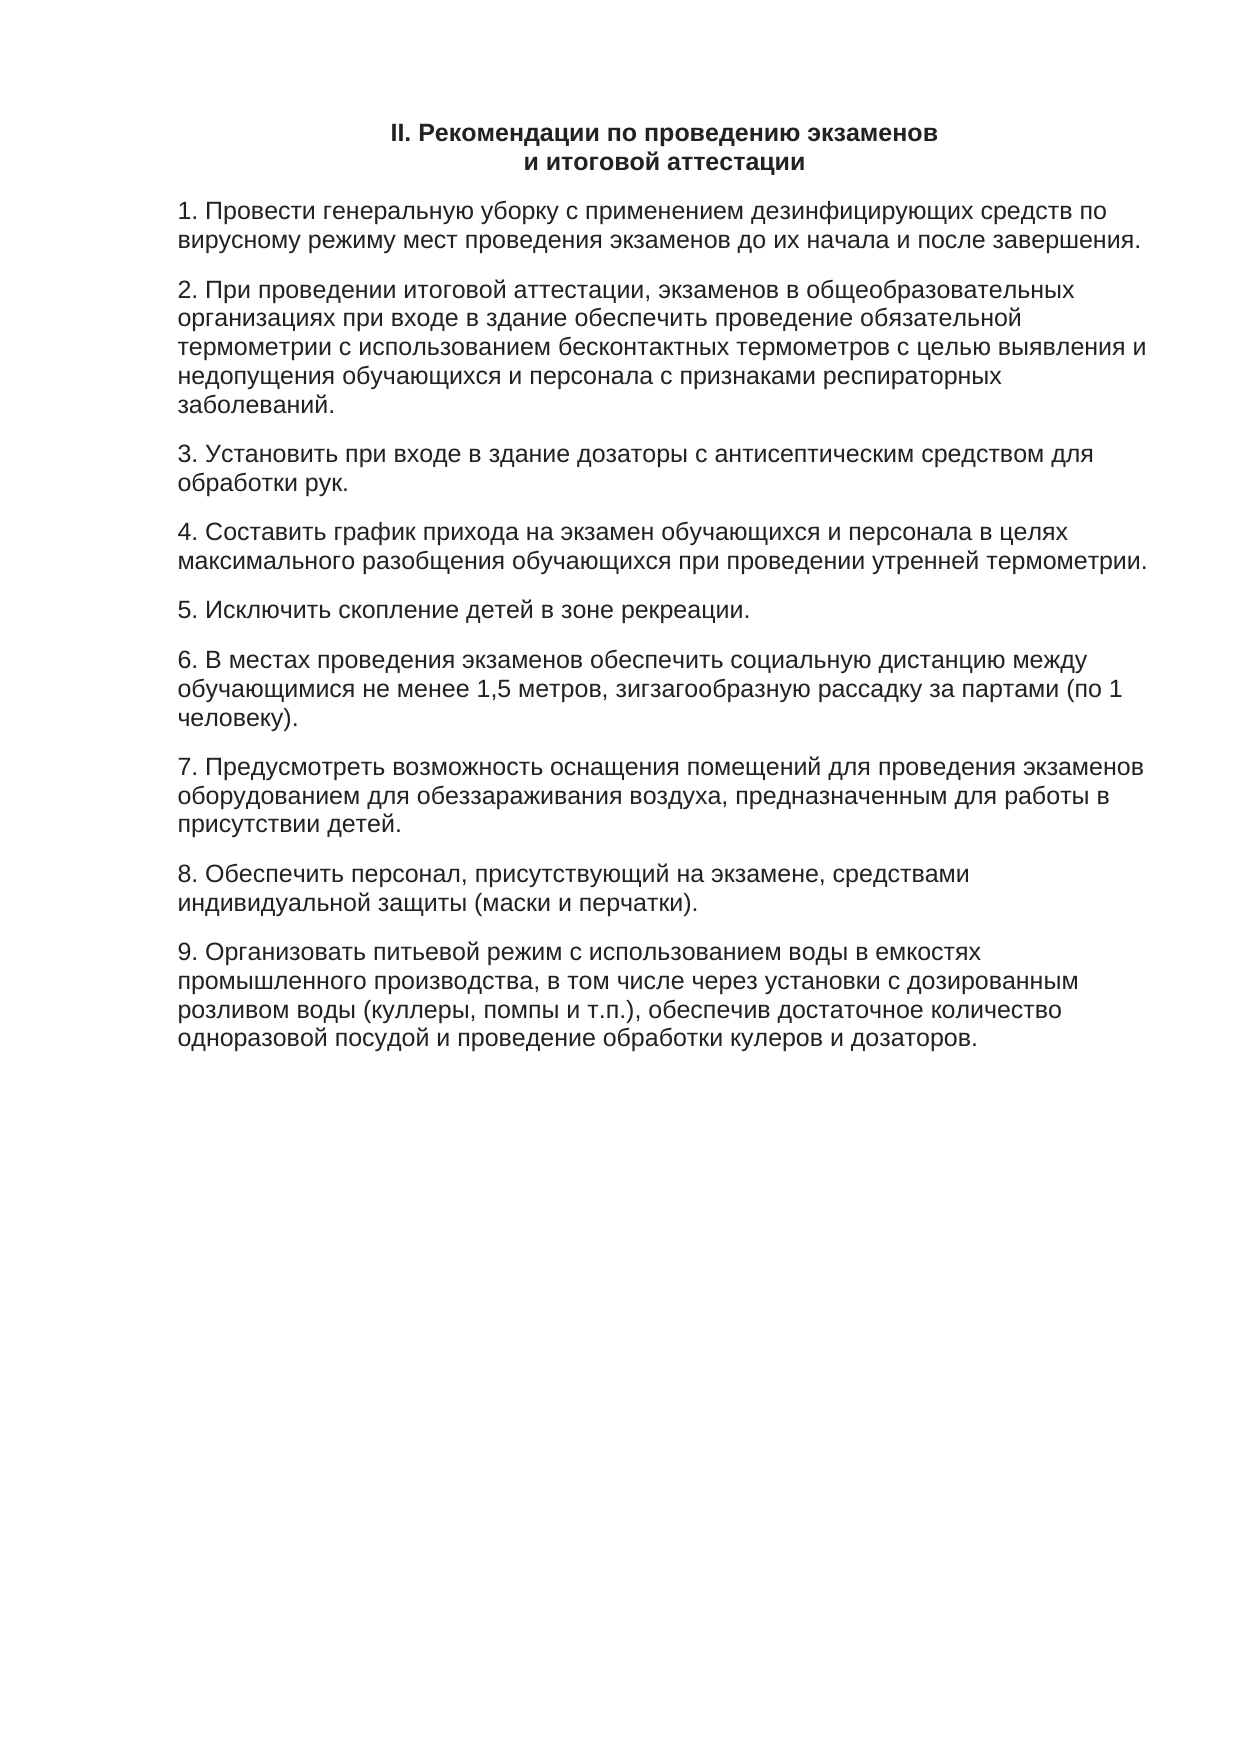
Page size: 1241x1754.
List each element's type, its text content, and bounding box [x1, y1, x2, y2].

text 8. Обеспечить персонал, присутствующий на экзамене, средствами индивидуальной защиты (маски и перчатки). [177, 859, 1152, 916]
text 5. Исключить скопление детей в зоне рекреации. [177, 596, 1152, 624]
text 3. Установить при входе в здание дозаторы с антисептическим средством для обработки рук. [177, 439, 1152, 497]
text 4. Составить график прихода на экзамен обучающихся и персонала в целях максимального разобщения обучающихся при проведении утренней термометрии. [177, 517, 1152, 575]
text II. Рекомендации по проведению экзаменов и итоговой аттестации [177, 118, 1152, 176]
text 6. В местах проведения экзаменов обеспечить социальную дистанцию между обучающимися не менее 1,5 метров, зигзагообразную рассадку за партами (по 1 человеку). [177, 645, 1152, 731]
text 7. Предусмотреть возможность оснащения помещений для проведения экзаменов оборудованием для обеззараживания воздуха, предназначенным для работы в присутствии детей. [177, 752, 1152, 838]
text 2. При проведении итоговой аттестации, экзаменов в общеобразовательных организациях при входе в здание обеспечить проведение обязательной термометрии с использованием бесконтактных термометров с целью выявления и недопущения обучающихся и персонала с признаками респираторных заболеваний. [177, 274, 1152, 418]
text 9. Организовать питьевой режим с использованием воды в емкостях промышленного производства, в том числе через установки с дозированным розливом воды (куллеры, помпы и т.п.), обеспечив достаточное количество одноразовой посудой и проведение обработки кулеров и дозаторов. [177, 937, 1152, 1052]
text 1. Провести генеральную уборку с применением дезинфицирующих средств по вирусному режиму мест проведения экзаменов до их начала и после завершения. [177, 196, 1152, 254]
